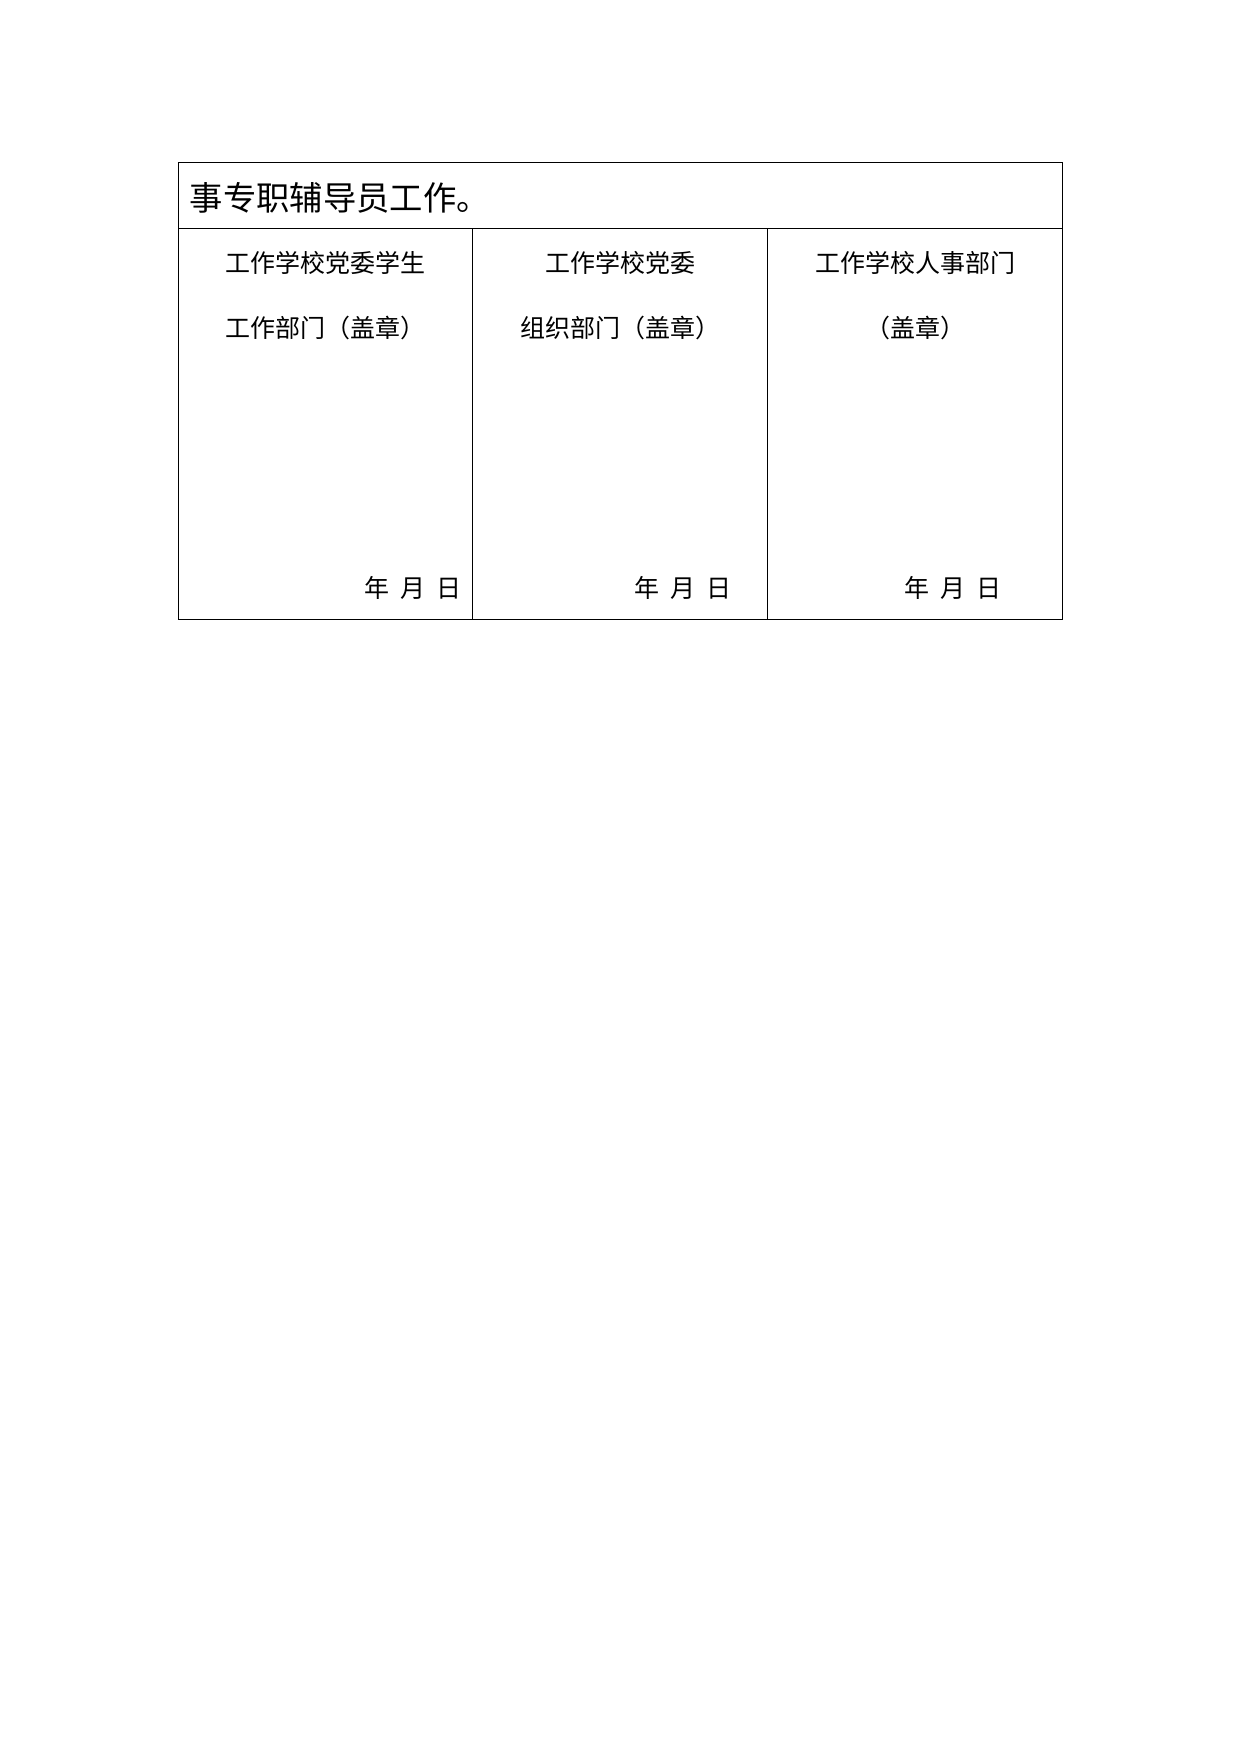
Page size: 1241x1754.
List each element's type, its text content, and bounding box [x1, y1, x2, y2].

table_cell 工作学校党委学生 工作部门（盖章） 年 月 日 [179, 229, 472, 619]
table_cell 工作学校党委 组织部门（盖章） 年 月 日 [473, 229, 767, 619]
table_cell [179, 163, 1062, 228]
table_cell 工作学校人事部门 （盖章） 年 月 日 [768, 229, 1062, 619]
